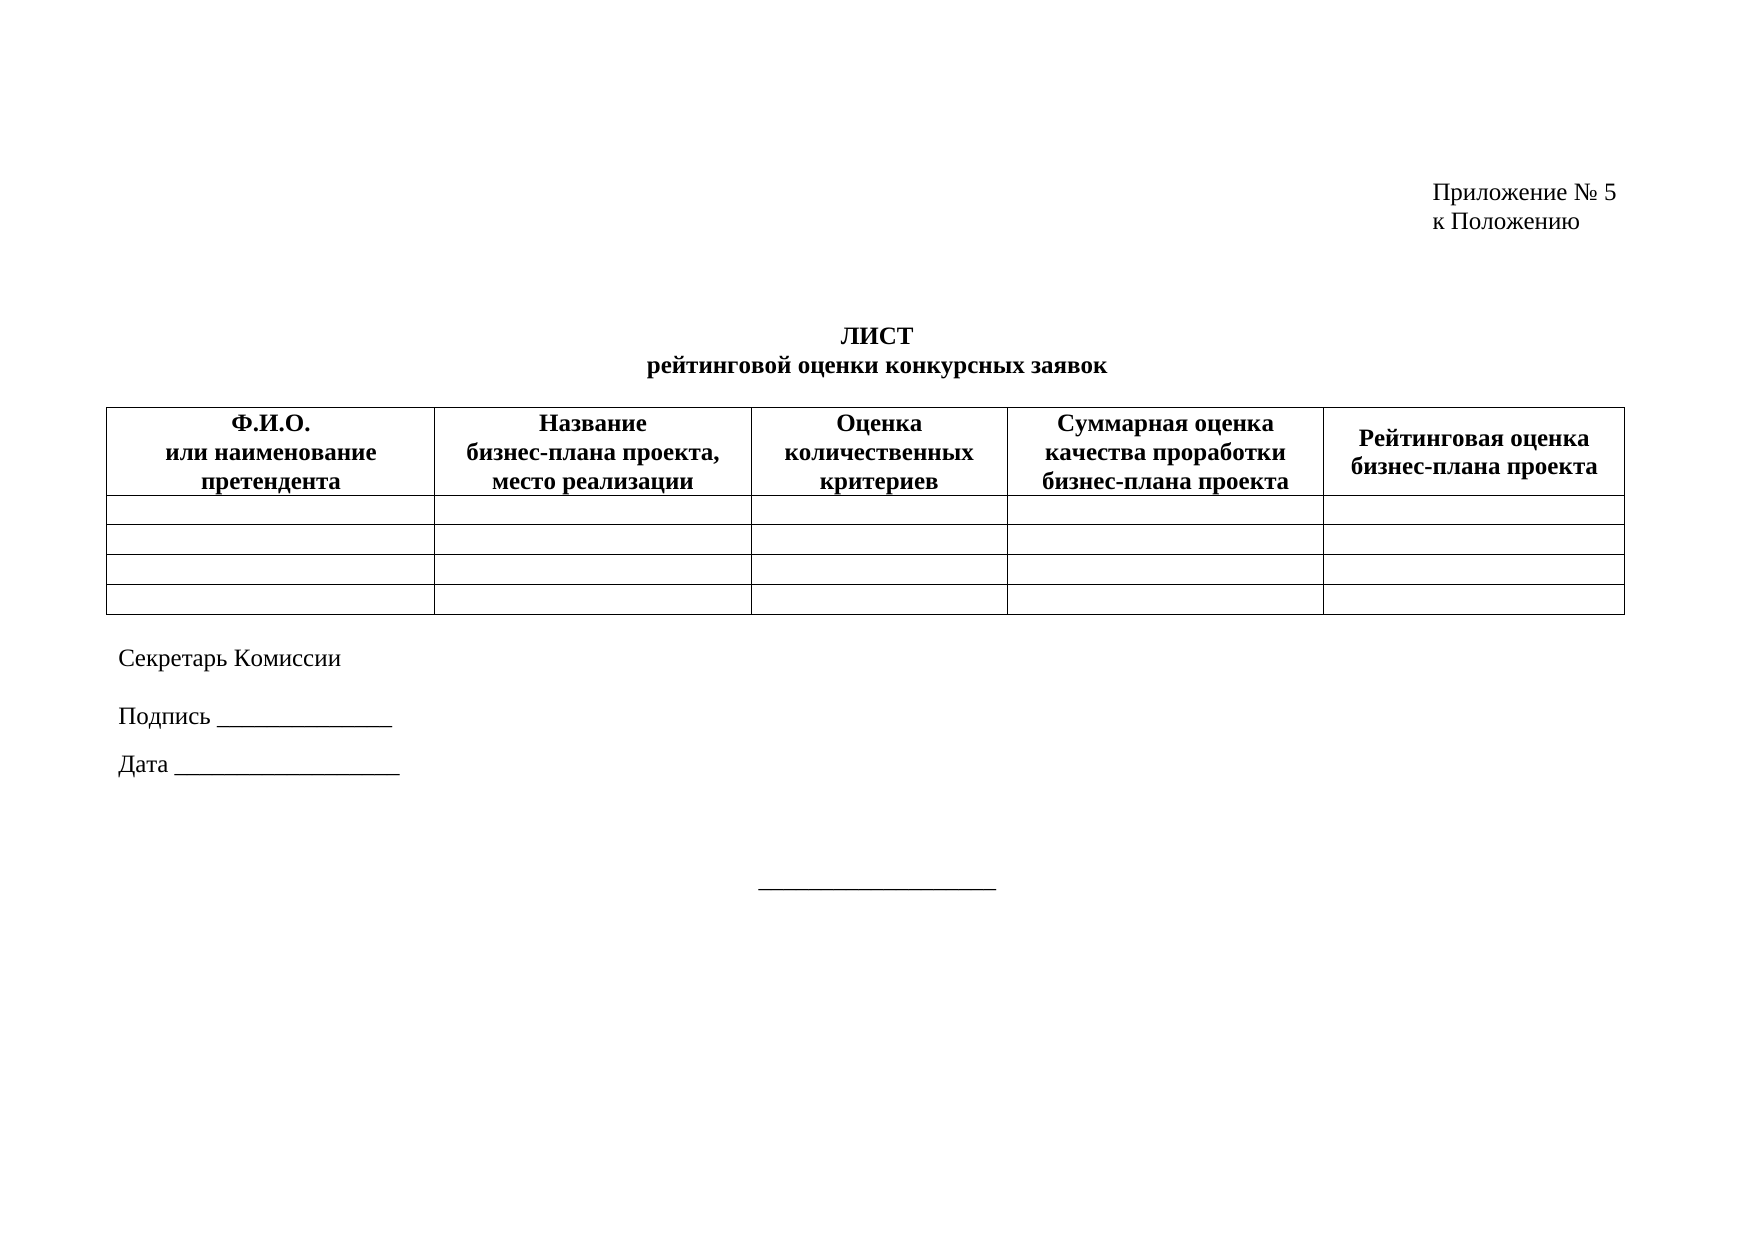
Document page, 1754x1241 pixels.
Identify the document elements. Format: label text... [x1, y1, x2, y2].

table_cell [752, 555, 1007, 584]
table_cell [752, 496, 1007, 524]
table_cell [752, 585, 1007, 614]
table_cell [752, 525, 1007, 554]
table_cell [435, 525, 751, 554]
table_cell [1008, 555, 1323, 584]
table_cell [1324, 555, 1624, 584]
text Подпись ______________ [118, 701, 1636, 730]
table_cell [1324, 496, 1624, 524]
table_cell [1324, 525, 1624, 554]
table_header Ф.И.О. или наименование претендента [107, 408, 434, 494]
table_cell [107, 525, 434, 554]
table_cell [435, 585, 751, 614]
table_header Оценка количественных критериев [752, 408, 1007, 494]
table_header Рейтинговая оценка бизнес-плана проекта [1324, 408, 1624, 494]
text Дата __________________ [118, 749, 1636, 778]
text к Положению [782, 206, 1636, 235]
text Приложение № 5 [782, 177, 1636, 206]
table_cell [1008, 525, 1323, 554]
table_header Суммарная оценка качества проработки бизнес-плана проекта [1008, 408, 1323, 494]
text ЛИСТ [118, 321, 1636, 350]
text ___________________ [118, 864, 1636, 893]
text Секретарь Комиссии [118, 643, 1636, 672]
table_header Название бизнес-плана проекта, место реализации [435, 408, 751, 494]
table_cell [107, 496, 434, 524]
table_cell [107, 555, 434, 584]
table_cell [435, 555, 751, 584]
table_cell [1324, 585, 1624, 614]
table_cell [435, 496, 751, 524]
text рейтинговой оценки конкурсных заявок [118, 350, 1636, 378]
table_cell [1008, 496, 1323, 524]
table_cell [107, 585, 434, 614]
table_cell [1008, 585, 1323, 614]
